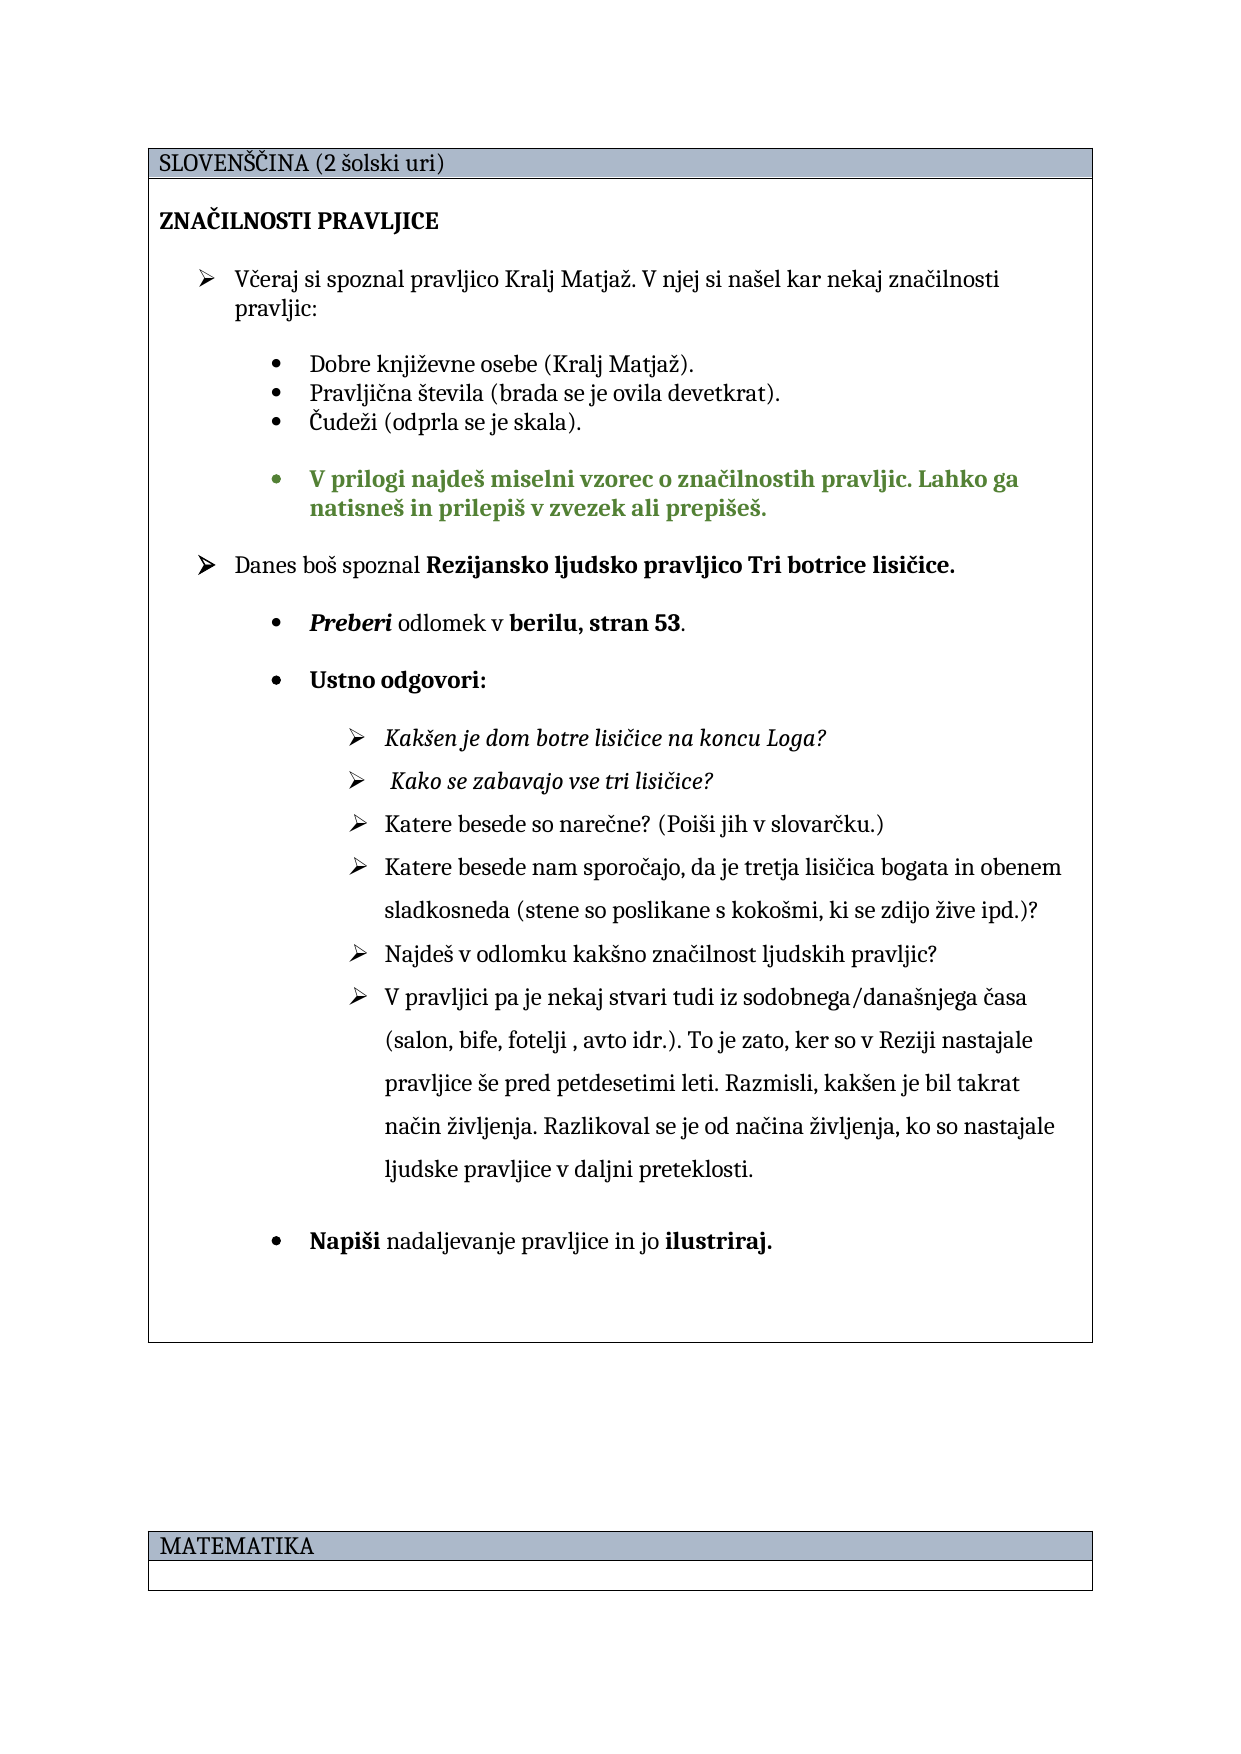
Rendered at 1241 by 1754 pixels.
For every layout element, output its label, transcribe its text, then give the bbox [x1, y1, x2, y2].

table_header SLOVENŠČINA (2 šolski uri) [149, 149, 1092, 177]
table_header MATEMATIKA [149, 1532, 1092, 1560]
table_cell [149, 1561, 1092, 1589]
table_cell ZNAČILNOSTI PRAVLJICE Včeraj si spoznal pravljico Kralj Matjaž. V njej si našel kar nekaj značilnosti pravljic: Dobre književne osebe (Kralj Matjaž). Pravljična števila (brada se je ovila devetkrat). Čudeži (odprla se je skala). V prilogi najdeš miselni vzorec o značilnostih pravljic. Lahko ga natisneš in prilepiš v zvezek ali prepišeš. Danes boš spoznal Rezijansko ljudsko pravljico Tri botrice lisičice. Preberi odlomek v berilu, stran 53. Ustno odgovori: Kakšen je dom botre lisičice na koncu Loga? Kako se zabavajo vse tri lisičice? Katere besede so narečne? (Poiši jih v slovarčku.) Katere besede nam sporočajo, da je tretja lisičica bogata in obenem sladkosneda (stene so poslikane s kokošmi, ki se zdijo žive ipd.)? Najdeš v odlomku kakšno značilnost ljudskih pravljic? V pravljici pa je nekaj stvari tudi iz sodobnega/današnjega časa (salon, bife, fotelji , avto idr.). To je zato, ker so v Reziji nastajale pravljice še pred petdesetimi leti. Razmisli, kakšen je bil takrat način življenja. Razlikoval se je od načina življenja, ko so nastajale ljudske pravljice v daljni preteklosti. Napiši nadaljevanje pravljice in jo ilustriraj. [149, 179, 1092, 1342]
